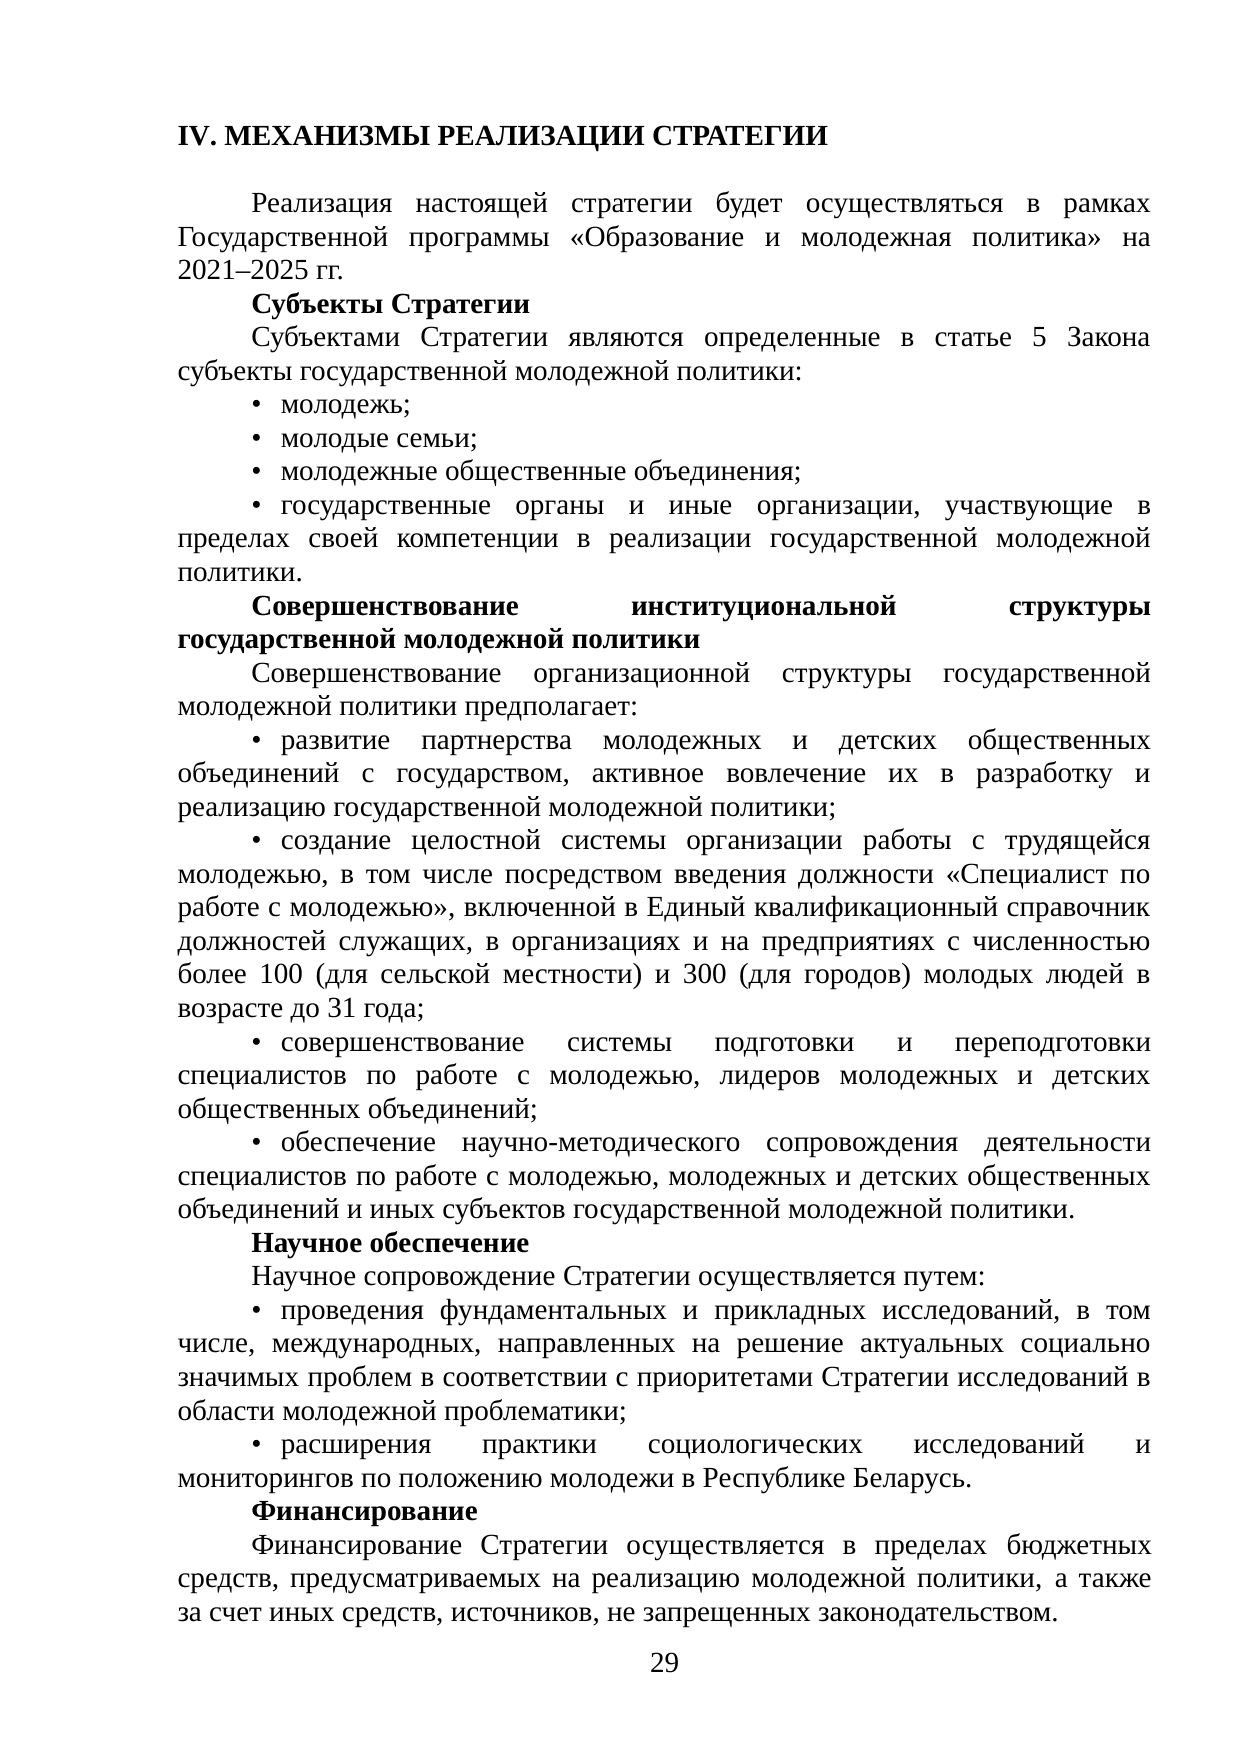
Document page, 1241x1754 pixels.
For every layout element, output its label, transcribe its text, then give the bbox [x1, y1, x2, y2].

list государственные органы и иные организации, участвующие в пределах своей компетенции в реализации государственной молодежной политики. [177, 487, 1152, 588]
text Реализация настоящей стратегии будет осуществляться в рамках Государственной программы «Образование и молодежная политика» на 2021–2025 гг. [177, 185, 1152, 286]
text Научное обеспечение [177, 1225, 1152, 1258]
list молодежь; [177, 386, 1152, 420]
text Совершенствование институциональной структуры государственной молодежной политики [177, 588, 1152, 655]
list совершенствование системы подготовки и переподготовки специалистов по работе с молодежью, лидеров молодежных и детских общественных объединений; [177, 1024, 1152, 1124]
list обеспечение научно-методического сопровождения деятельности специалистов по работе с молодежью, молодежных и детских общественных объединений и иных субъектов государственной молодежной политики. [177, 1124, 1152, 1225]
list развитие партнерства молодежных и детских общественных объединений с государством, активное вовлечение их в разработку и реализацию государственной молодежной политики; [177, 722, 1152, 822]
text Научное сопровождение Стратегии осуществляется путем: [177, 1258, 1152, 1292]
list молодежные общественные объединения; [177, 453, 1152, 487]
text Финансирование [177, 1493, 1152, 1527]
text Субъектами Стратегии являются определенные в статье 5 Закона субъекты государственной молодежной политики: [177, 319, 1152, 386]
list расширения практики социологических исследований и мониторингов по положению молодежи в Республике Беларусь. [177, 1426, 1152, 1493]
text Совершенствование организационной структуры государственной молодежной политики предполагает: [177, 655, 1152, 722]
list проведения фундаментальных и прикладных исследований, в том числе, международных, направленных на решение актуальных социально значимых проблем в соответствии с приоритетами Стратегии исследований в области молодежной проблематики; [177, 1292, 1152, 1426]
text Субъекты Стратегии [177, 286, 1152, 319]
subtitle IV. МЕХАНИЗМЫ РЕАЛИЗАЦИИ СТРАТЕГИИ [177, 118, 1152, 152]
text Финансирование Стратегии осуществляется в пределах бюджетных средств, предусматриваемых на реализацию молодежной политики, а также за счет иных средств, источников, не запрещенных законодательством. [177, 1527, 1152, 1627]
list молодые семьи; [177, 420, 1152, 453]
list создание целостной системы организации работы с трудящейся молодежью, в том числе посредством введения должности «Специалист по работе с молодежью», включенной в Единый квалификационный справочник должностей служащих, в организациях и на предприятиях с численностью более 100 (для сельской местности) и 300 (для городов) молодых людей в возрасте до 31 года; [177, 822, 1152, 1024]
